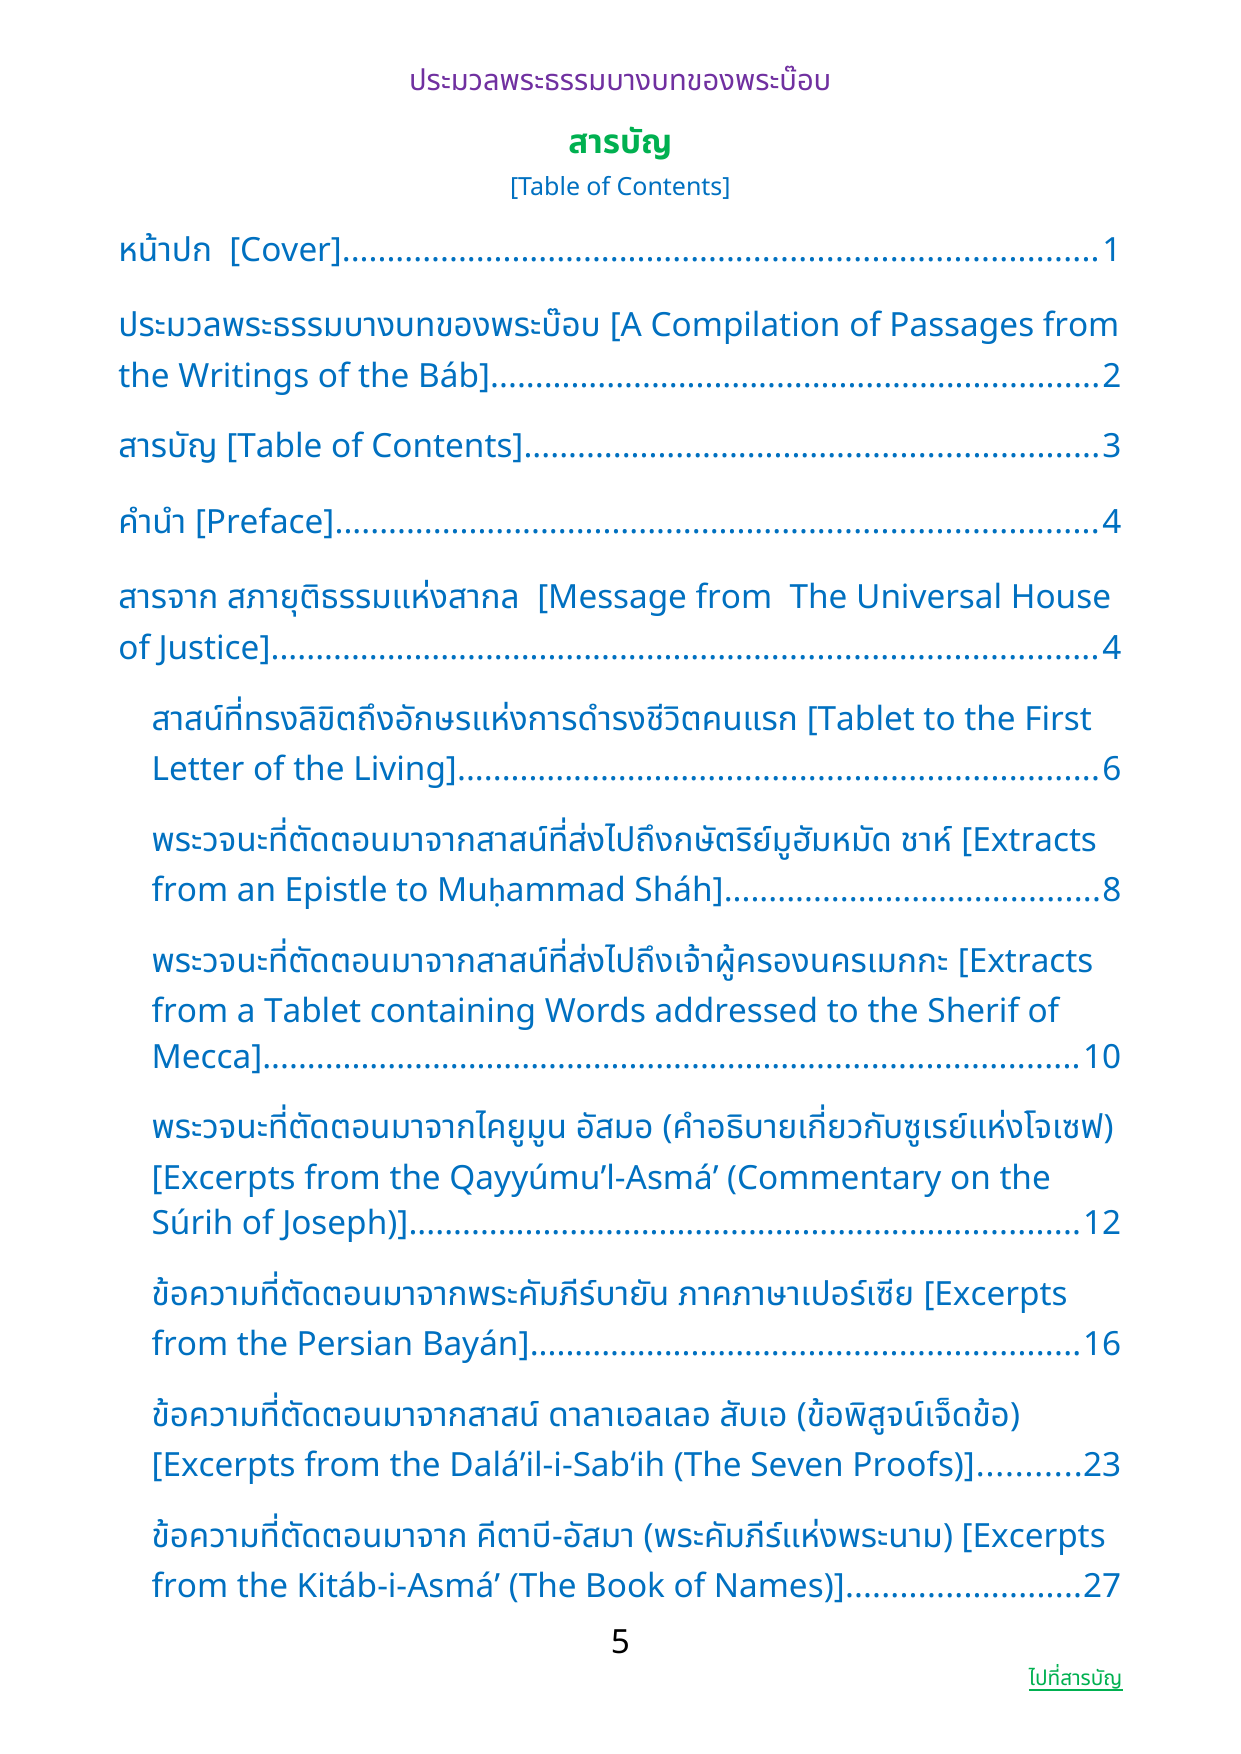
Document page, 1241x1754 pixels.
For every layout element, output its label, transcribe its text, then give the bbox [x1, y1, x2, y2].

subtitle สารบัญ [Table of Contents] [118, 118, 1122, 203]
